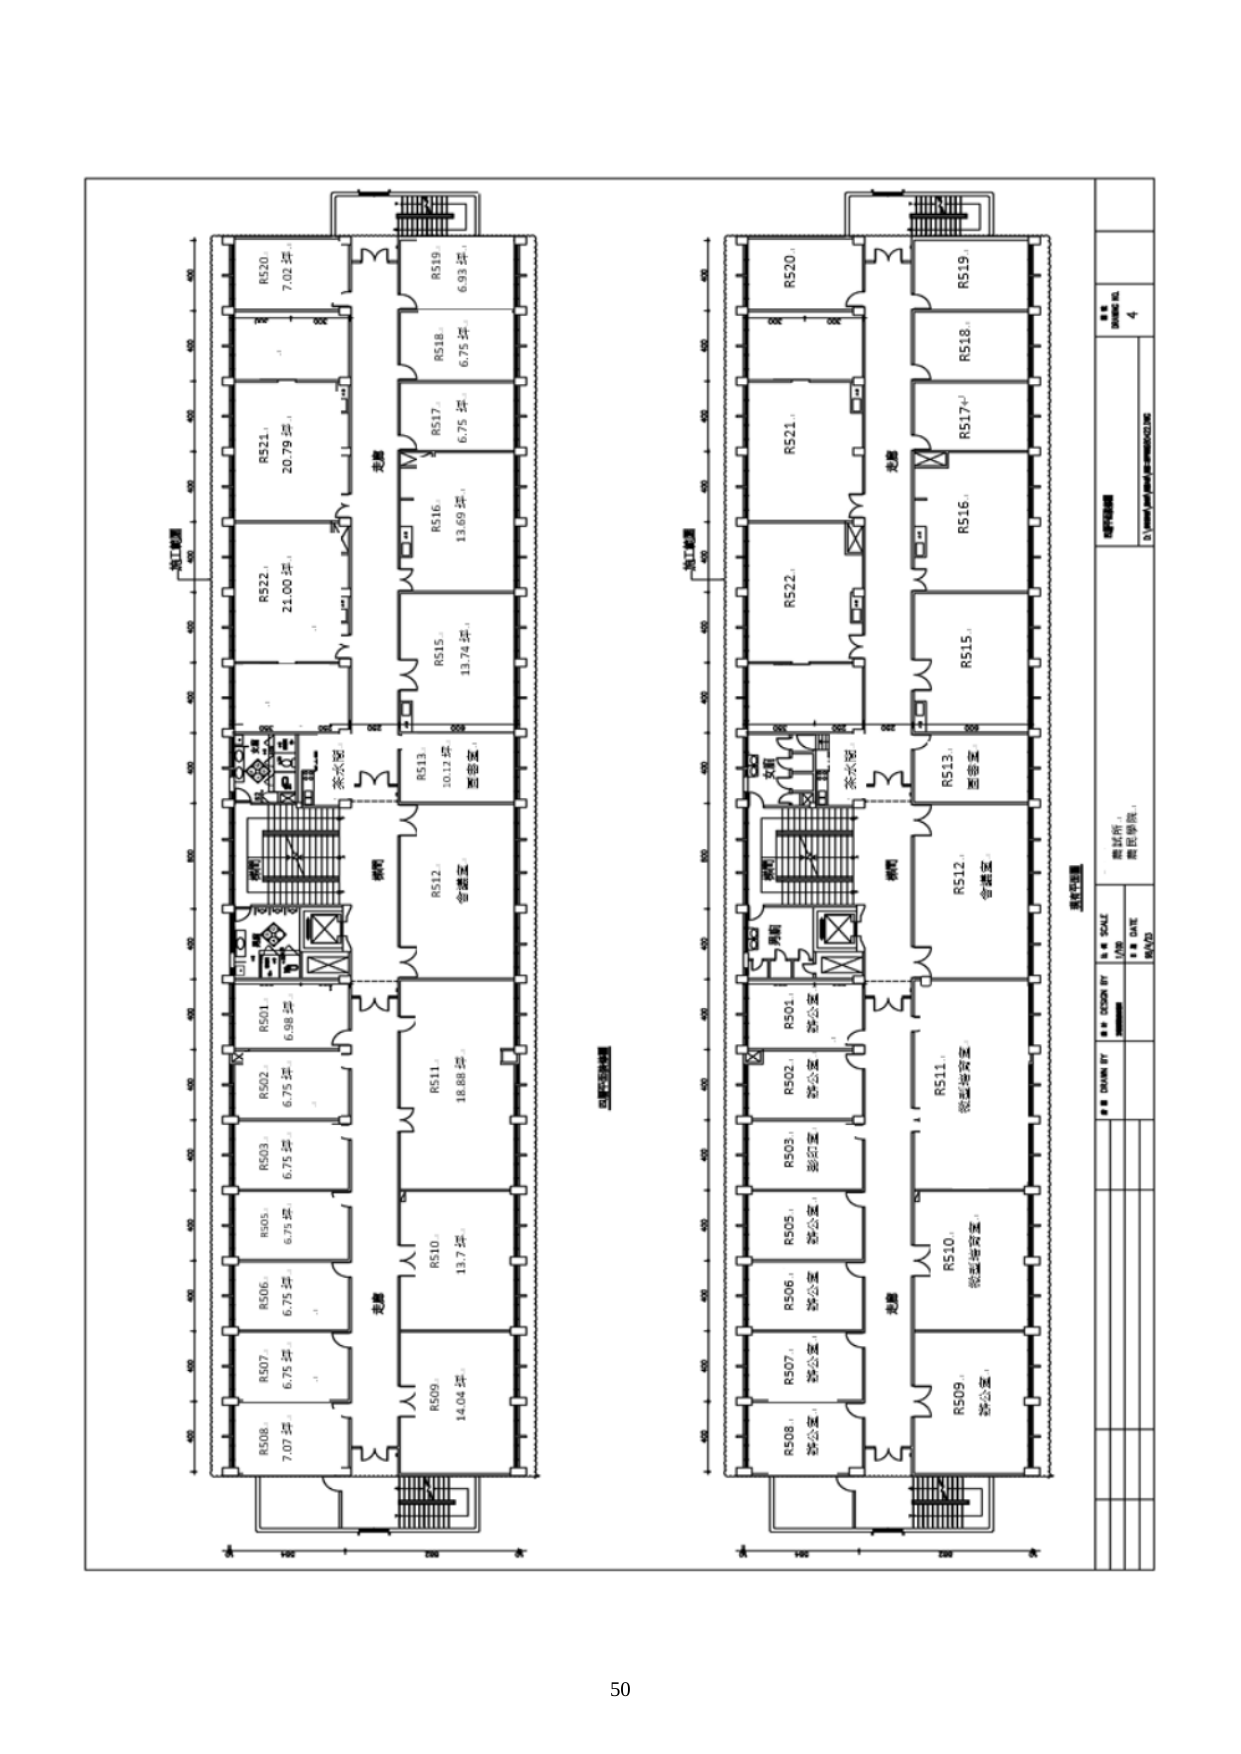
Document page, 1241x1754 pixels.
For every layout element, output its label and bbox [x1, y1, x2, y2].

picture [77, 170, 1166, 1584]
